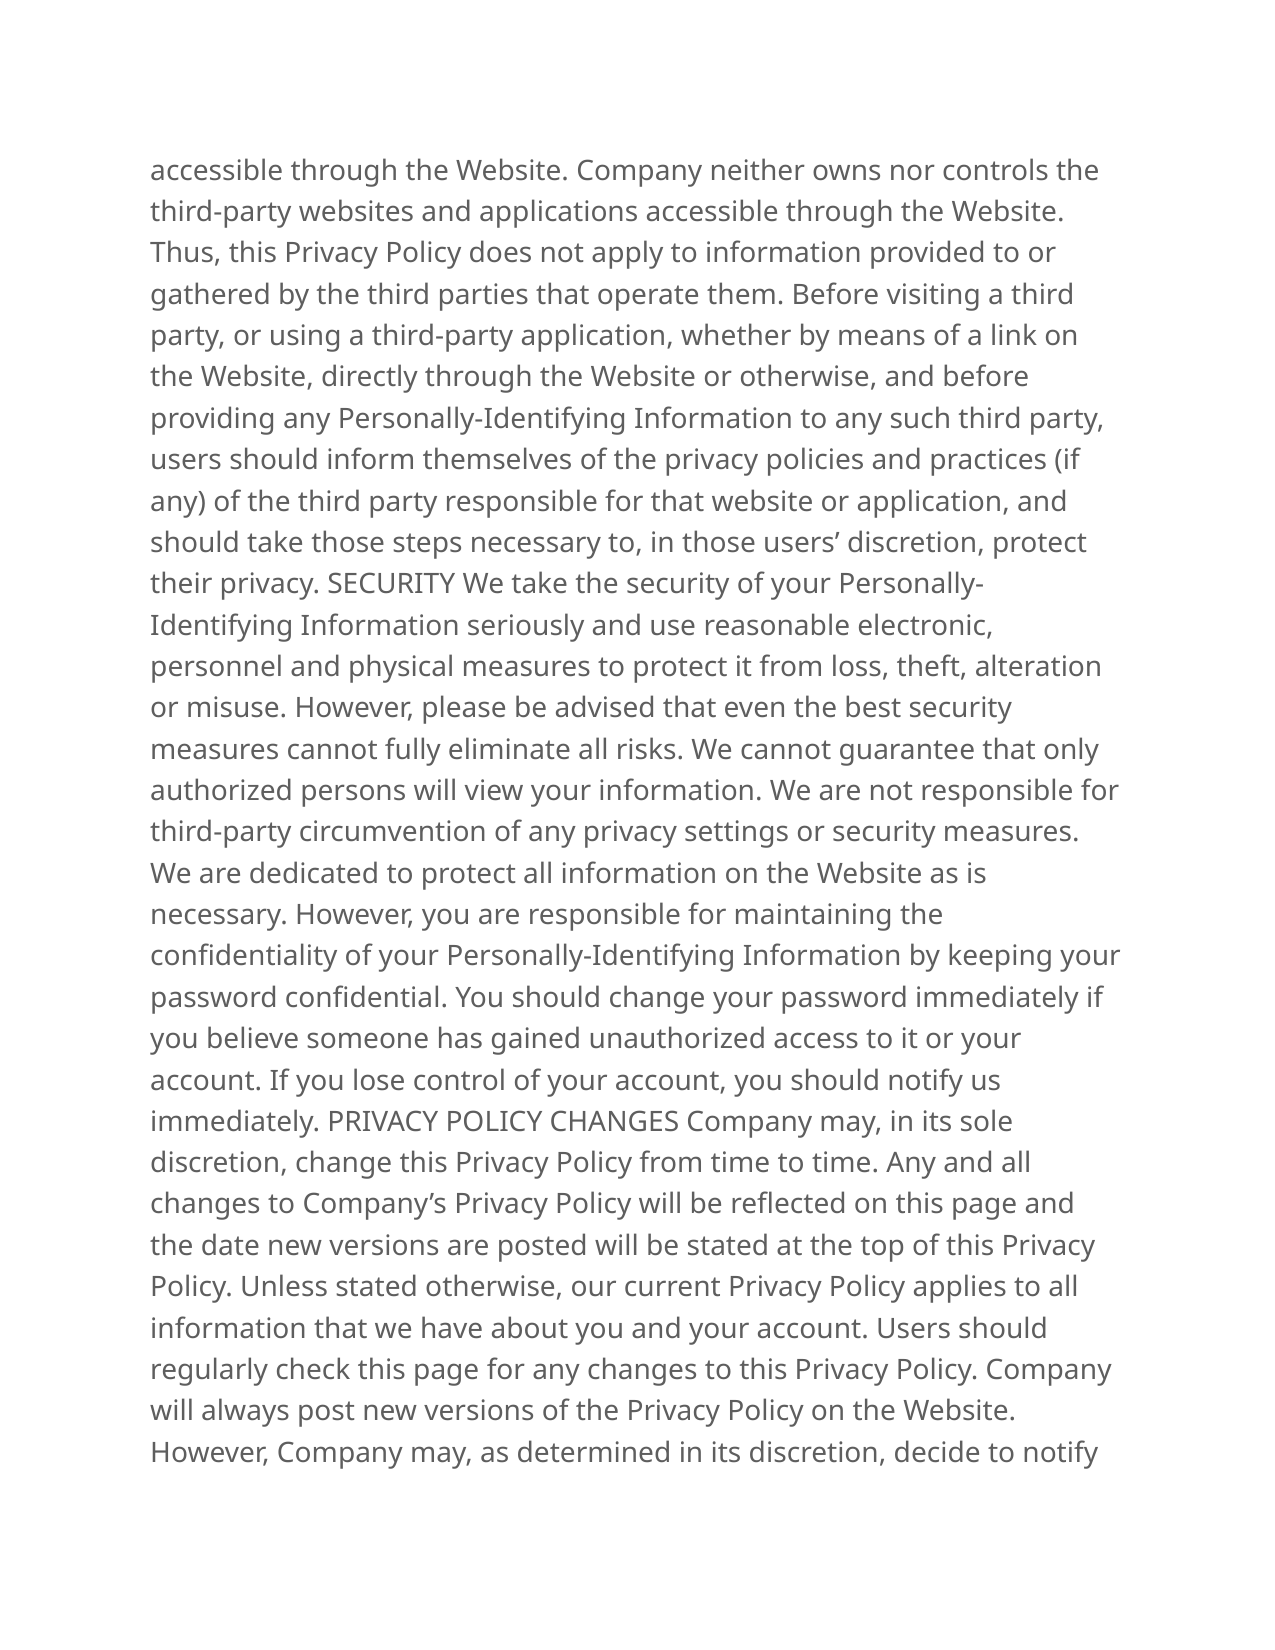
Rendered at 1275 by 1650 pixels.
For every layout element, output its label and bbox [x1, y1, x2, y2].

text [150, 150, 1125, 1470]
